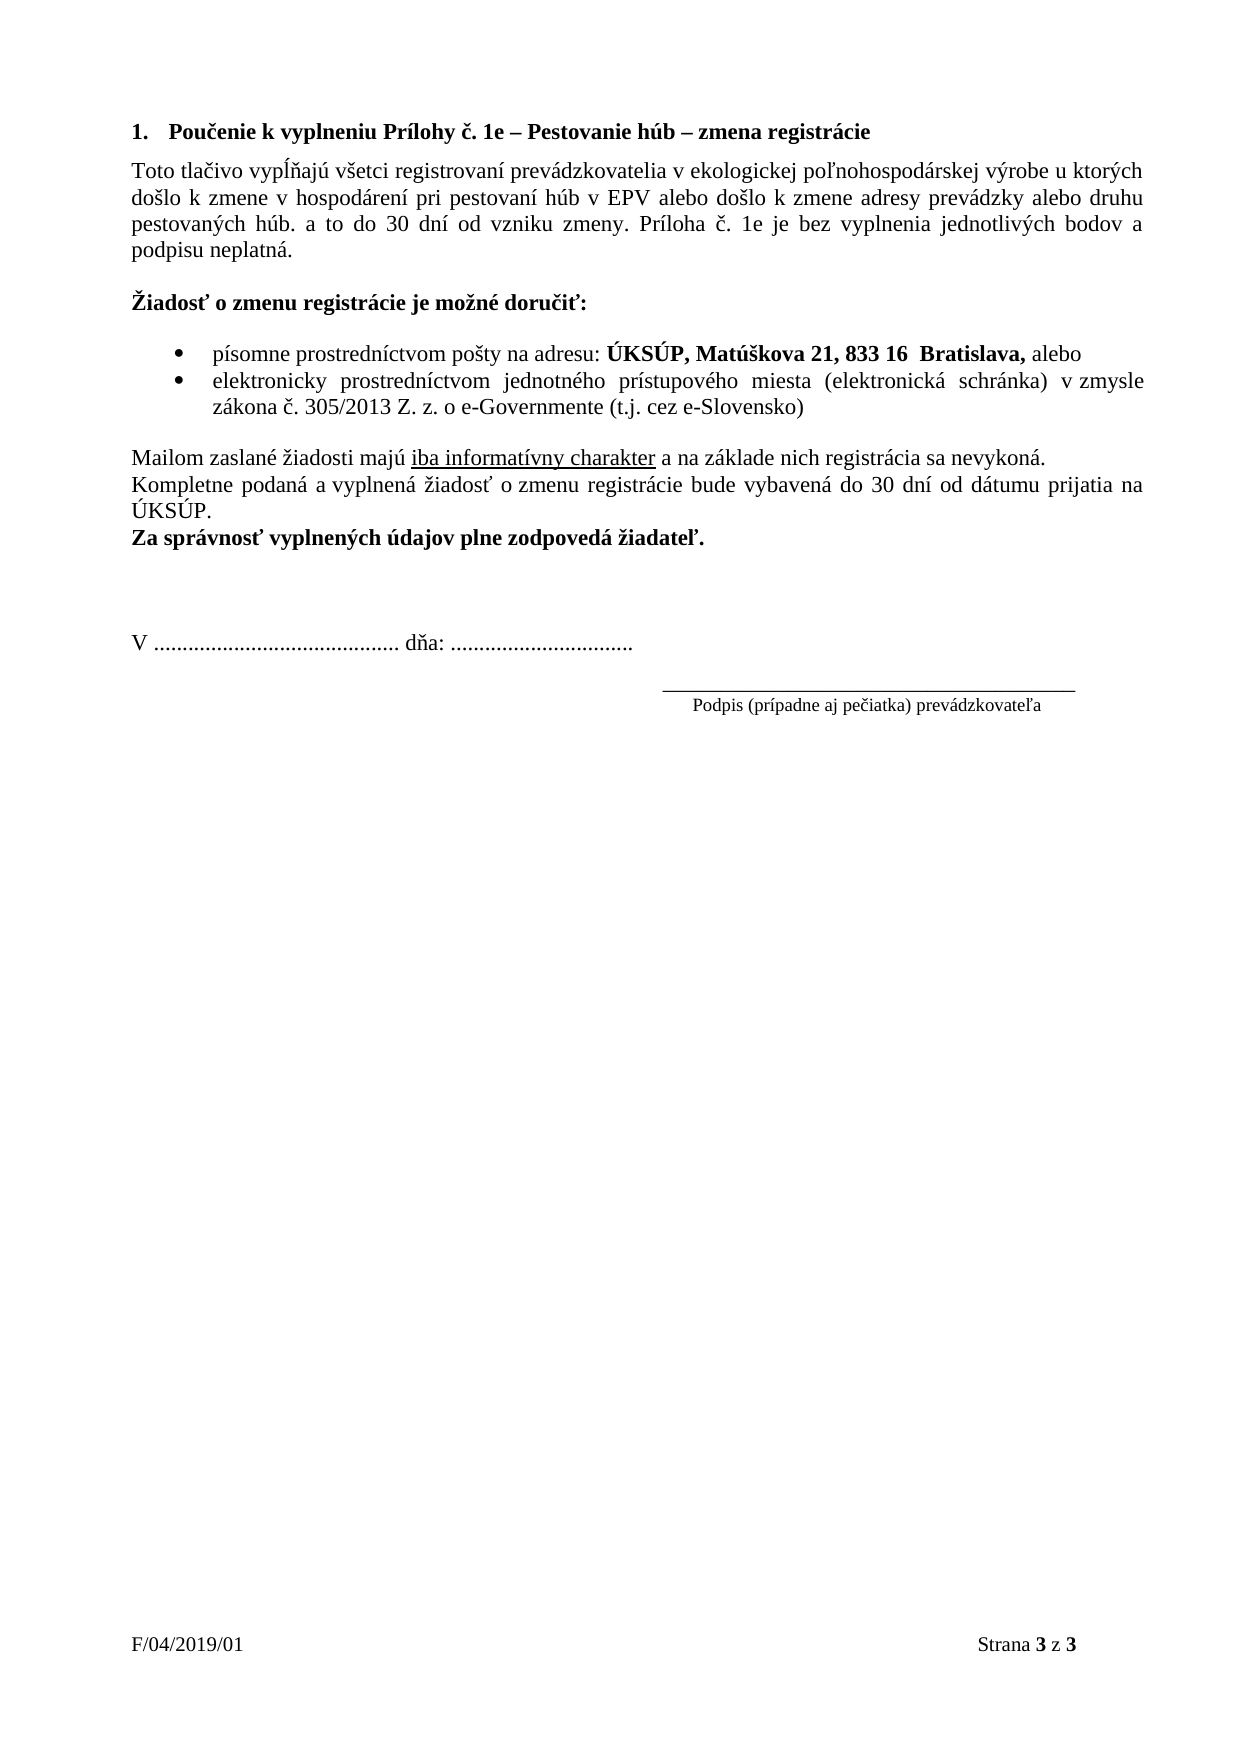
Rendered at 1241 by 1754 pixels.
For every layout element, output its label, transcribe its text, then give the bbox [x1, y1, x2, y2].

text Mailom zaslané žiadosti majú iba informatívny charakter a na základe nich registrácia sa nevykoná. [131, 444, 1144, 471]
list Poučenie k vyplneniu Prílohy č. 1e – Pestovanie húb – zmena registrácie [131, 118, 1144, 145]
text Toto tlačivo vypĺňajú všetci registrovaní prevádzkovatelia v ekologickej poľnohospodárskej výrobe u ktorých došlo k zmene v hospodárení pri pestovaní húb v EPV alebo došlo k zmene adresy prevádzky alebo druhu pestovaných húb. a to do 30 dní od vzniku zmeny. Príloha č. 1e je bez vyplnenia jednotlivých bodov a podpisu neplatná. [131, 157, 1144, 263]
text V ........................................... dňa: ................................ [131, 629, 1144, 655]
text Kompletne podaná a vyplnená žiadosť o zmenu registrácie bude vybavená do 30 dní od dátumu prijatia na ÚKSÚP. [131, 471, 1144, 523]
text ____________________________________ [131, 668, 1144, 694]
list elektronicky prostredníctvom jednotného prístupového miesta (elektronická schránka) v zmysle zákona č. 305/2013 Z. z. o e-Governmente (t.j. cez e-Slovensko) [175, 367, 1144, 419]
text Za správnosť vyplnených údajov plne zodpovedá žiadateľ. [131, 523, 1144, 550]
text Žiadosť o zmenu registrácie je možné doručiť: [131, 289, 1144, 315]
list písomne prostredníctvom pošty na adresu: ÚKSÚP, Matúškova 21, 833 16 Bratislava, alebo [175, 340, 1144, 367]
text Podpis (prípadne aj pečiatka) prevádzkovateľa [131, 694, 1144, 716]
